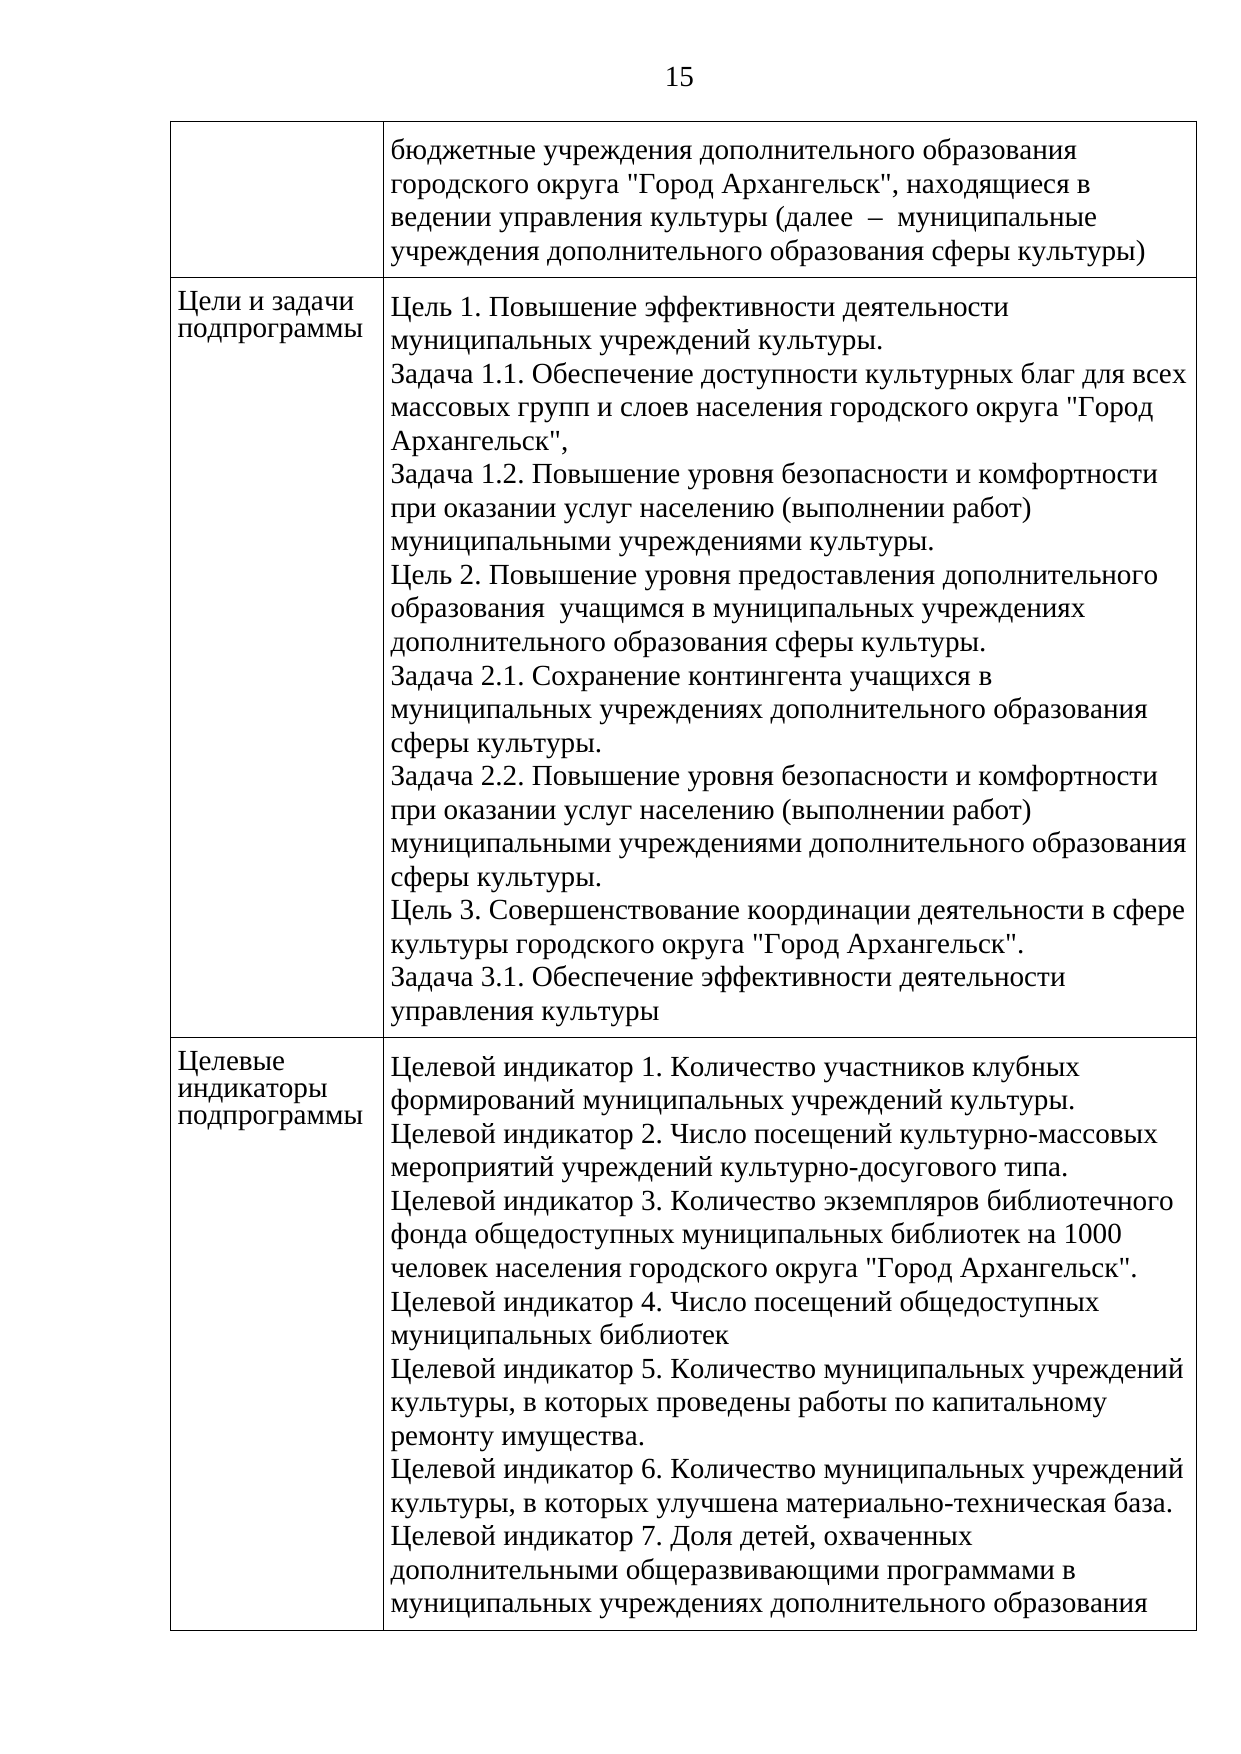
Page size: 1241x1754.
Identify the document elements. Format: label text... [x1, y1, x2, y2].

table_cell Цели и задачи подпрограммы [171, 278, 383, 1037]
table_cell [171, 122, 383, 277]
table_cell Цель 1. Повышение эффективности деятельности муниципальных учреждений культуры. Задача 1.1. Обеспечение доступности культурных благ для всех массовых групп и слоев населения городского округа "Город Архангельск", Задача 1.2. Повышение уровня безопасности и комфортности при оказании услуг населению (выполнении работ) муниципальными учреждениями культуры. Цель 2. Повышение уровня предоставления дополнительного образования учащимся в муниципальных учреждениях дополнительного образования сферы культуры. Задача 2.1. Сохранение контингента учащихся в муниципальных учреждениях дополнительного образования сферы культуры. Задача 2.2. Повышение уровня безопасности и комфортности при оказании услуг населению (выполнении работ) муниципальными учреждениями дополнительного образования сферы культуры. Цель 3. Совершенствование координации деятельности в сфере культуры городского округа "Город Архангельск". Задача 3.1. Обеспечение эффективности деятельности управления культуры [384, 278, 1196, 1037]
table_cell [171, 1038, 383, 1630]
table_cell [384, 122, 1196, 277]
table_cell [384, 1038, 1196, 1630]
